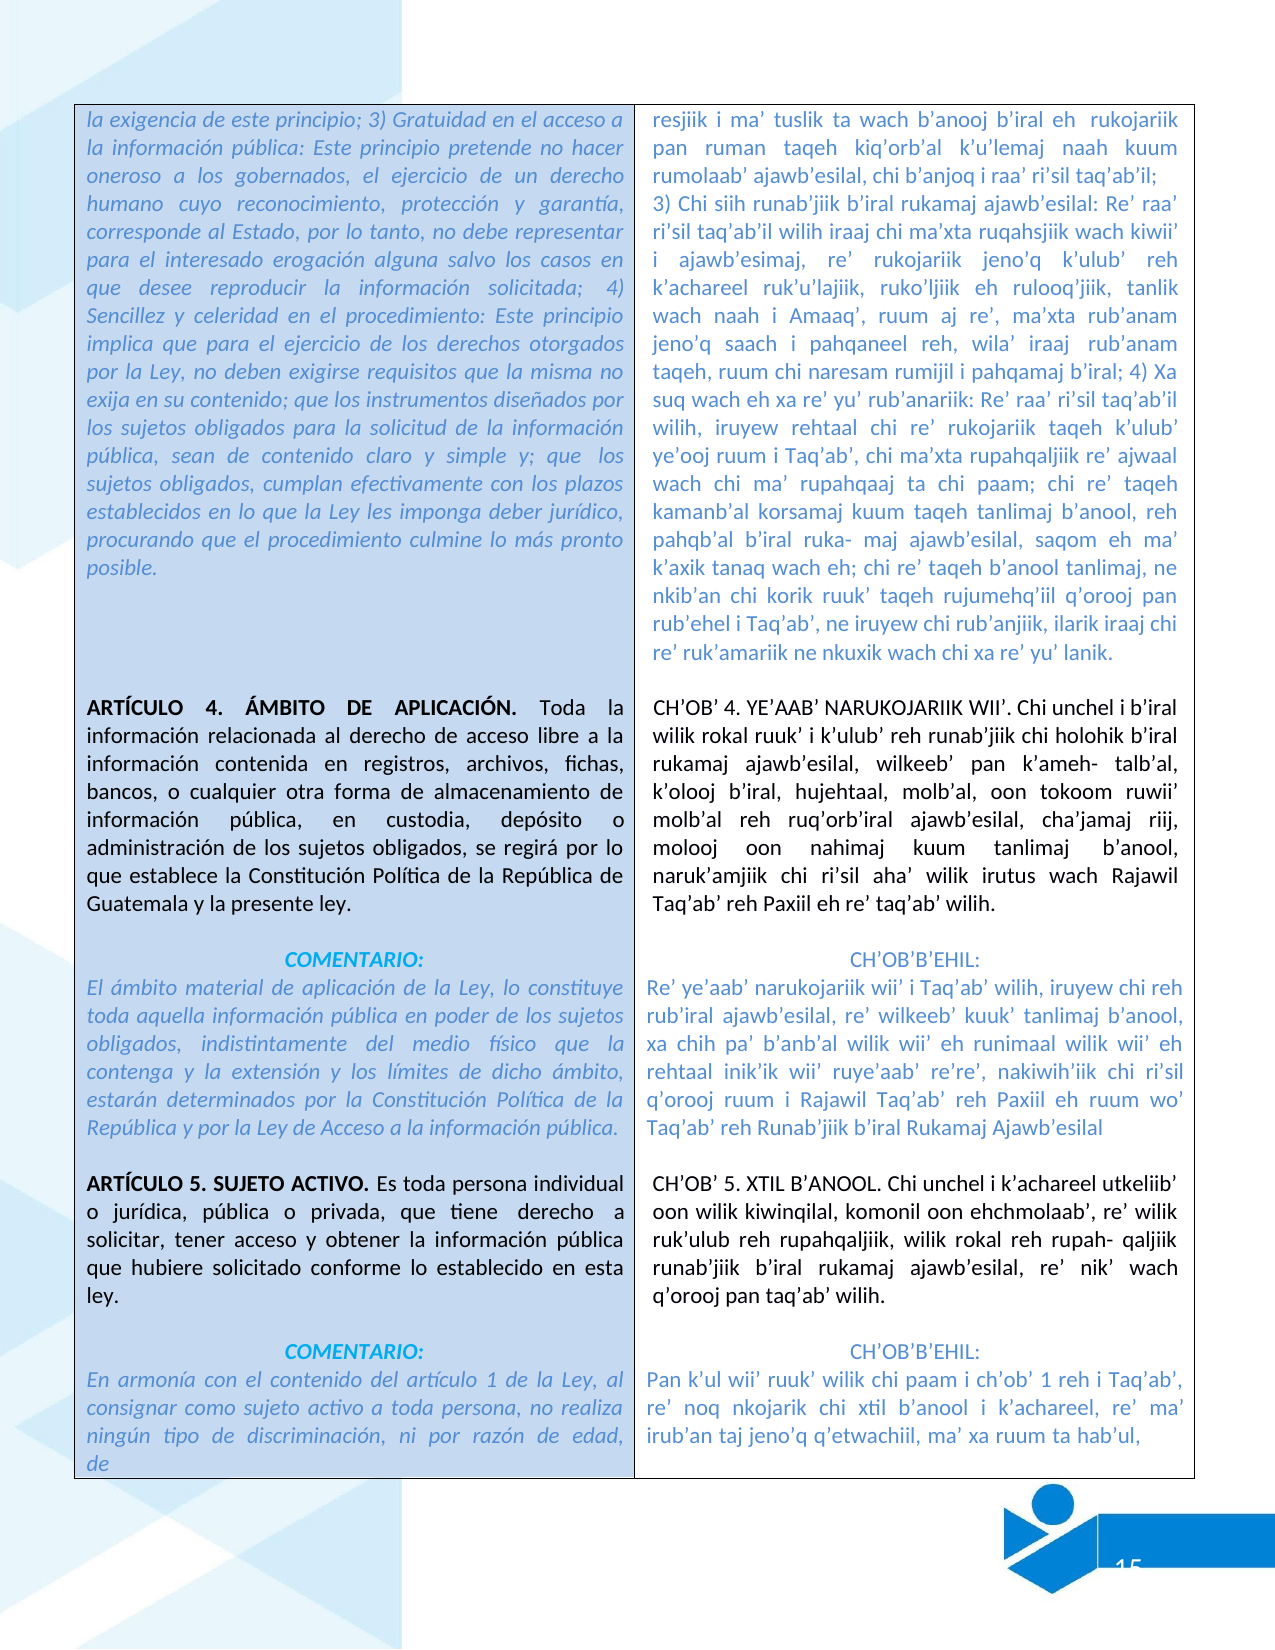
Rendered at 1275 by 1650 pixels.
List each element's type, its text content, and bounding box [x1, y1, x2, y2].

table_header la exigencia de este principio; 3) Gratuidad en el acceso a la información pública: Este principio pretende no hacer oneroso a los gobernados, el ejercicio de un derecho humano cuyo reconocimiento, protección y garantía, corresponde al Estado, por lo tanto, no debe representar para el interesado erogación alguna salvo los casos en que desee reproducir la información solicitada; 4) Sencillez y celeridad en el procedimiento: Este principio implica que para el ejercicio de los derechos otorgados por la Ley, no deben exigirse requisitos que la misma no exija en su contenido; que los instrumentos diseñados por los sujetos obligados para la solicitud de la información pública, sean de contenido claro y simple y; que los sujetos obligados, cumplan efectivamente con los plazos establecidos en lo que la Ley les imponga deber jurídico, procurando que el procedimiento culmine lo más pronto posible. ARTÍCULO 4. ÁMBITO DE APLICACIÓN. Toda la información relacionada al derecho de acceso libre a la información contenida en registros, archivos, fichas, bancos, o cualquier otra forma de almacenamiento de información pública, en custodia, depósito o administración de los sujetos obligados, se regirá por lo que establece la Constitución Política de la República de Guatemala y la presente ley. COMENTARIO: El ámbito material de aplicación de la Ley, lo constituye toda aquella información pública en poder de los sujetos obligados, indistintamente del medio físico que la contenga y la extensión y los límites de dicho ámbito, estarán determinados por la Constitución Política de la República y por la Ley de Acceso a la información pública. ARTÍCULO 5. SUJETO ACTIVO. Es toda persona individual o jurídica, pública o privada, que tiene derecho a solicitar, tener acceso y obtener la información pública que hubiere solicitado conforme lo establecido en esta ley. COMENTARIO: En armonía con el contenido del artículo 1 de la Ley, al consignar como sujeto activo a toda persona, no realiza ningún tipo de discriminación, ni por razón de edad, de [75, 105, 634, 1477]
text 15 [62, 1550, 1143, 1586]
table_header resjiik i ma’ tuslik ta wach b’anooj b’iral eh rukojariik pan ruman taqeh kiq’orb’al k’u’lemaj naah kuum rumolaab’ ajawb’esilal, chi b’anjoq i raa’ ri’sil taq’ab’il; 3) Chi siih runab’jiik b’iral rukamaj ajawb’esilal: Re’ raa’ ri’sil taq’ab’il wilih iraaj chi ma’xta ruqahsjiik wach kiwii’ i ajawb’esimaj, re’ rukojariik jeno’q k’ulub’ reh k’achareel ruk’u’lajiik, ruko’ljiik eh rulooq’jiik, tanlik wach naah i Amaaq’, ruum aj re’, ma’xta rub’anam jeno’q saach i pahqaneel reh, wila’ iraaj rub’anam taqeh, ruum chi naresam rumijil i pahqamaj b’iral; 4) Xa suq wach eh xa re’ yu’ rub’anariik: Re’ raa’ ri’sil taq’ab’il wilih, iruyew rehtaal chi re’ rukojariik taqeh k’ulub’ ye’ooj ruum i Taq’ab’, chi ma’xta rupahqaljiik re’ ajwaal wach chi ma’ rupahqaaj ta chi paam; chi re’ taqeh kamanb’al korsamaj kuum taqeh tanlimaj b’anool, reh pahqb’al b’iral ruka- maj ajawb’esilal, saqom eh ma’ k’axik tanaq wach eh; chi re’ taqeh b’anool tanlimaj, ne nkib’an chi korik ruuk’ taqeh rujumehq’iil q’orooj pan rub’ehel i Taq’ab’, ne iruyew chi rub’anjiik, ilarik iraaj chi re’ ruk’amariik ne nkuxik wach chi xa re’ yu’ lanik. CH’OB’ 4. YE’AAB’ NARUKOJARIIK WII’. Chi unchel i b’iral wilik rokal ruuk’ i k’ulub’ reh runab’jiik chi holohik b’iral rukamaj ajawb’esilal, wilkeeb’ pan k’ameh- talb’al, k’olooj b’iral, hujehtaal, molb’al, oon tokoom ruwii’ molb’al reh ruq’orb’iral ajawb’esilal, cha’jamaj riij, molooj oon nahimaj kuum tanlimaj b’anool, naruk’amjiik chi ri’sil aha’ wilik irutus wach Rajawil Taq’ab’ reh Paxiil eh re’ taq’ab’ wilih. CH’OB’B’EHIL: Re’ ye’aab’ narukojariik wii’ i Taq’ab’ wilih, iruyew chi reh rub’iral ajawb’esilal, re’ wilkeeb’ kuuk’ tanlimaj b’anool, xa chih pa’ b’anb’al wilik wii’ eh runimaal wilik wii’ eh rehtaal inik’ik wii’ ruye’aab’ re’re’, nakiwih’iik chi ri’sil q’orooj ruum i Rajawil Taq’ab’ reh Paxiil eh ruum wo’ Taq’ab’ reh Runab’jiik b’iral Rukamaj Ajawb’esilal CH’OB’ 5. XTIL B’ANOOL. Chi unchel i k’achareel utkeliib’ oon wilik kiwinqilal, komonil oon ehchmolaab’, re’ wilik ruk’ulub reh rupahqaljiik, wilik rokal reh rupah- qaljiik runab’jiik b’iral rukamaj ajawb’esilal, re’ nik’ wach q’orooj pan taq’ab’ wilih. CH’OB’B’EHIL: Pan k’ul wii’ ruuk’ wilik chi paam i ch’ob’ 1 reh i Taq’ab’, re’ noq nkojarik chi xtil b’anool i k’achareel, re’ ma’ irub’an taj jeno’q q’etwachiil, ma’ xa ruum ta hab’ul, [635, 105, 1194, 1477]
picture [0, 0, 1275, 1649]
